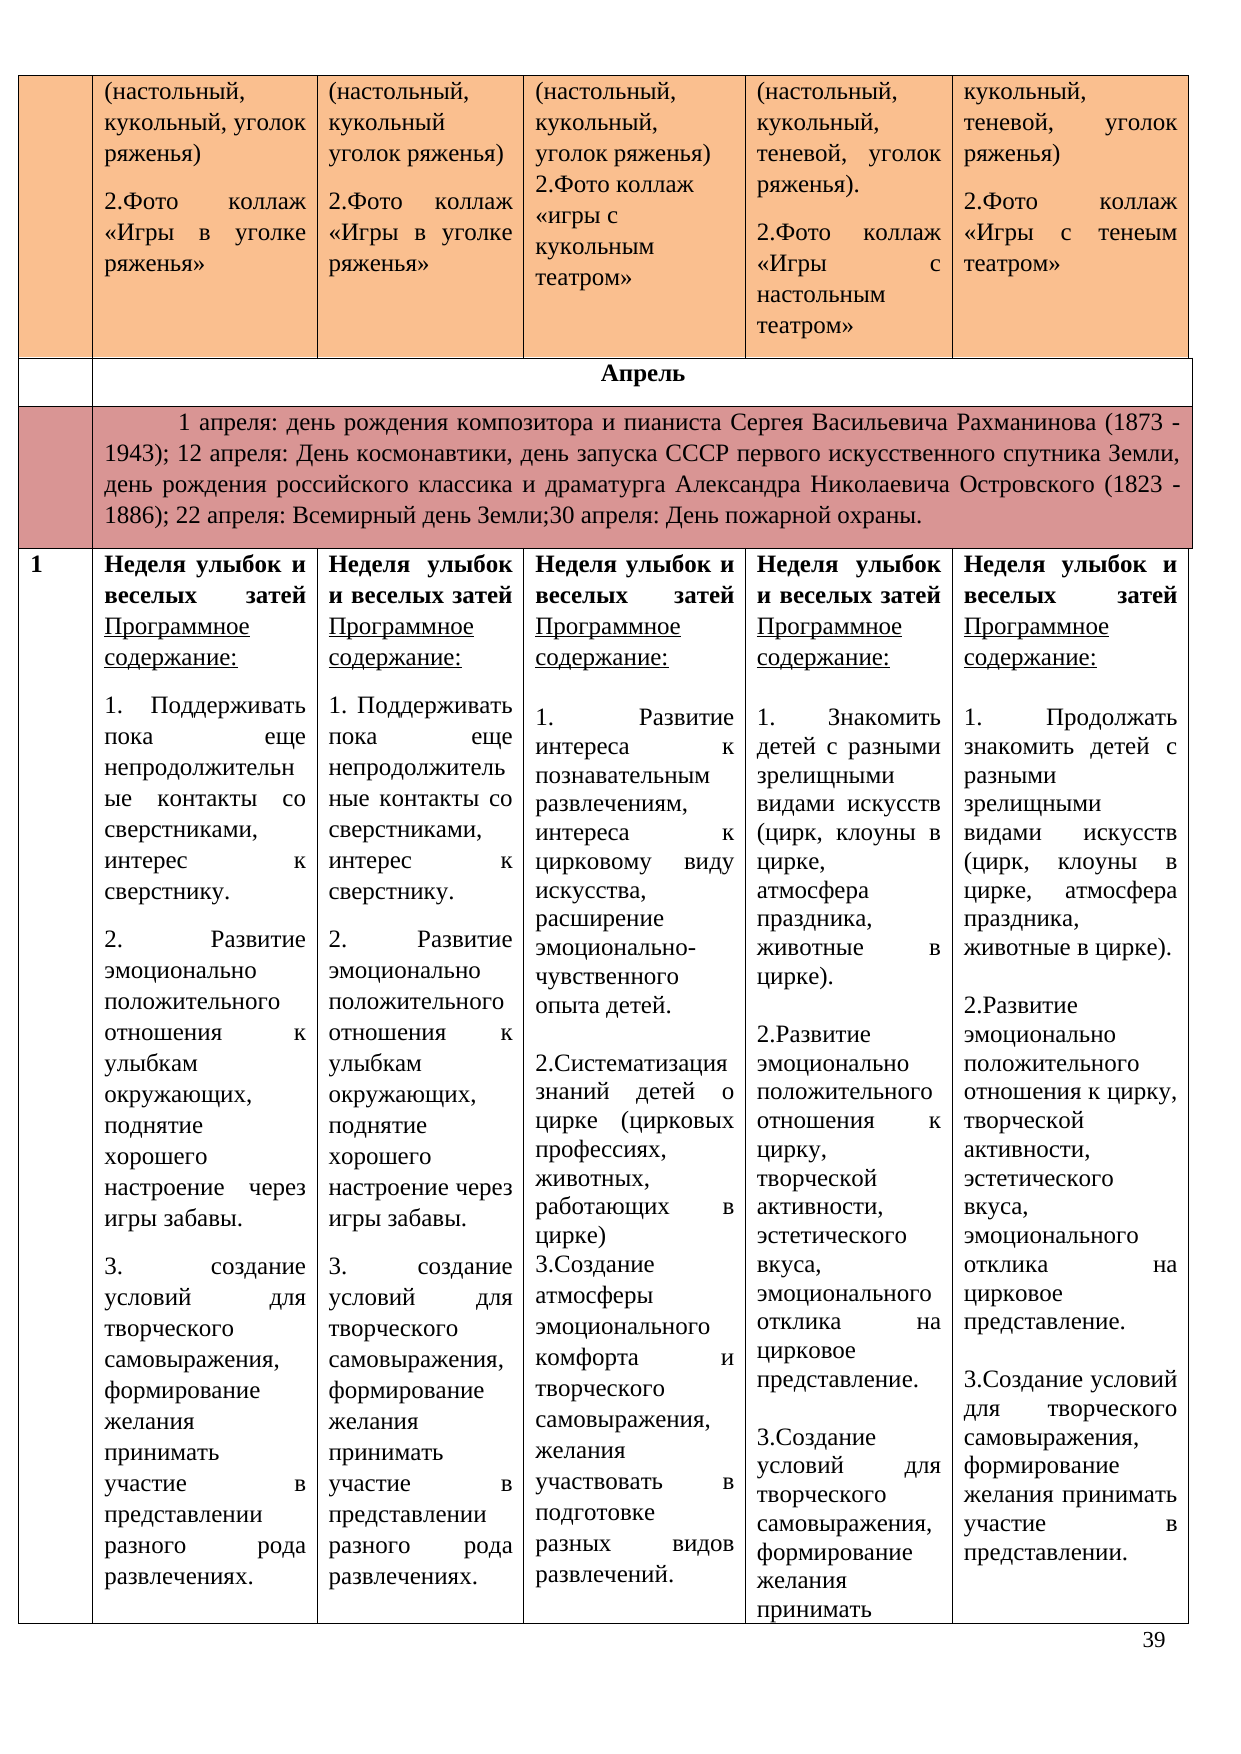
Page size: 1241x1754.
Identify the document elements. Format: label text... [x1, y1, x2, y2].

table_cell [93, 549, 317, 1623]
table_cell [524, 549, 745, 1623]
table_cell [746, 549, 952, 1623]
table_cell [746, 76, 952, 357]
table_cell [19, 359, 92, 406]
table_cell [318, 76, 523, 357]
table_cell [953, 76, 1188, 357]
table_cell 1 [19, 549, 92, 1623]
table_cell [93, 76, 317, 357]
table_cell [19, 407, 92, 548]
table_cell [953, 549, 1188, 1623]
table_cell [19, 76, 92, 357]
table_cell Апрель [93, 359, 1192, 406]
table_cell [524, 76, 745, 357]
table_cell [318, 549, 523, 1623]
table_cell 1 апреля: день рождения композитора и пианиста Сергея Васильевича Рахманинова (1873 - 1943); 12 апреля: День космонавтики, день запуска СССР первого искусственного спутника Земли, день рождения российского классика и драматурга Александра Николаевича Островского (1823 - 1886); 22 апреля: Всемирный день Земли;30 апреля: День пожарной охраны. [93, 407, 1192, 548]
